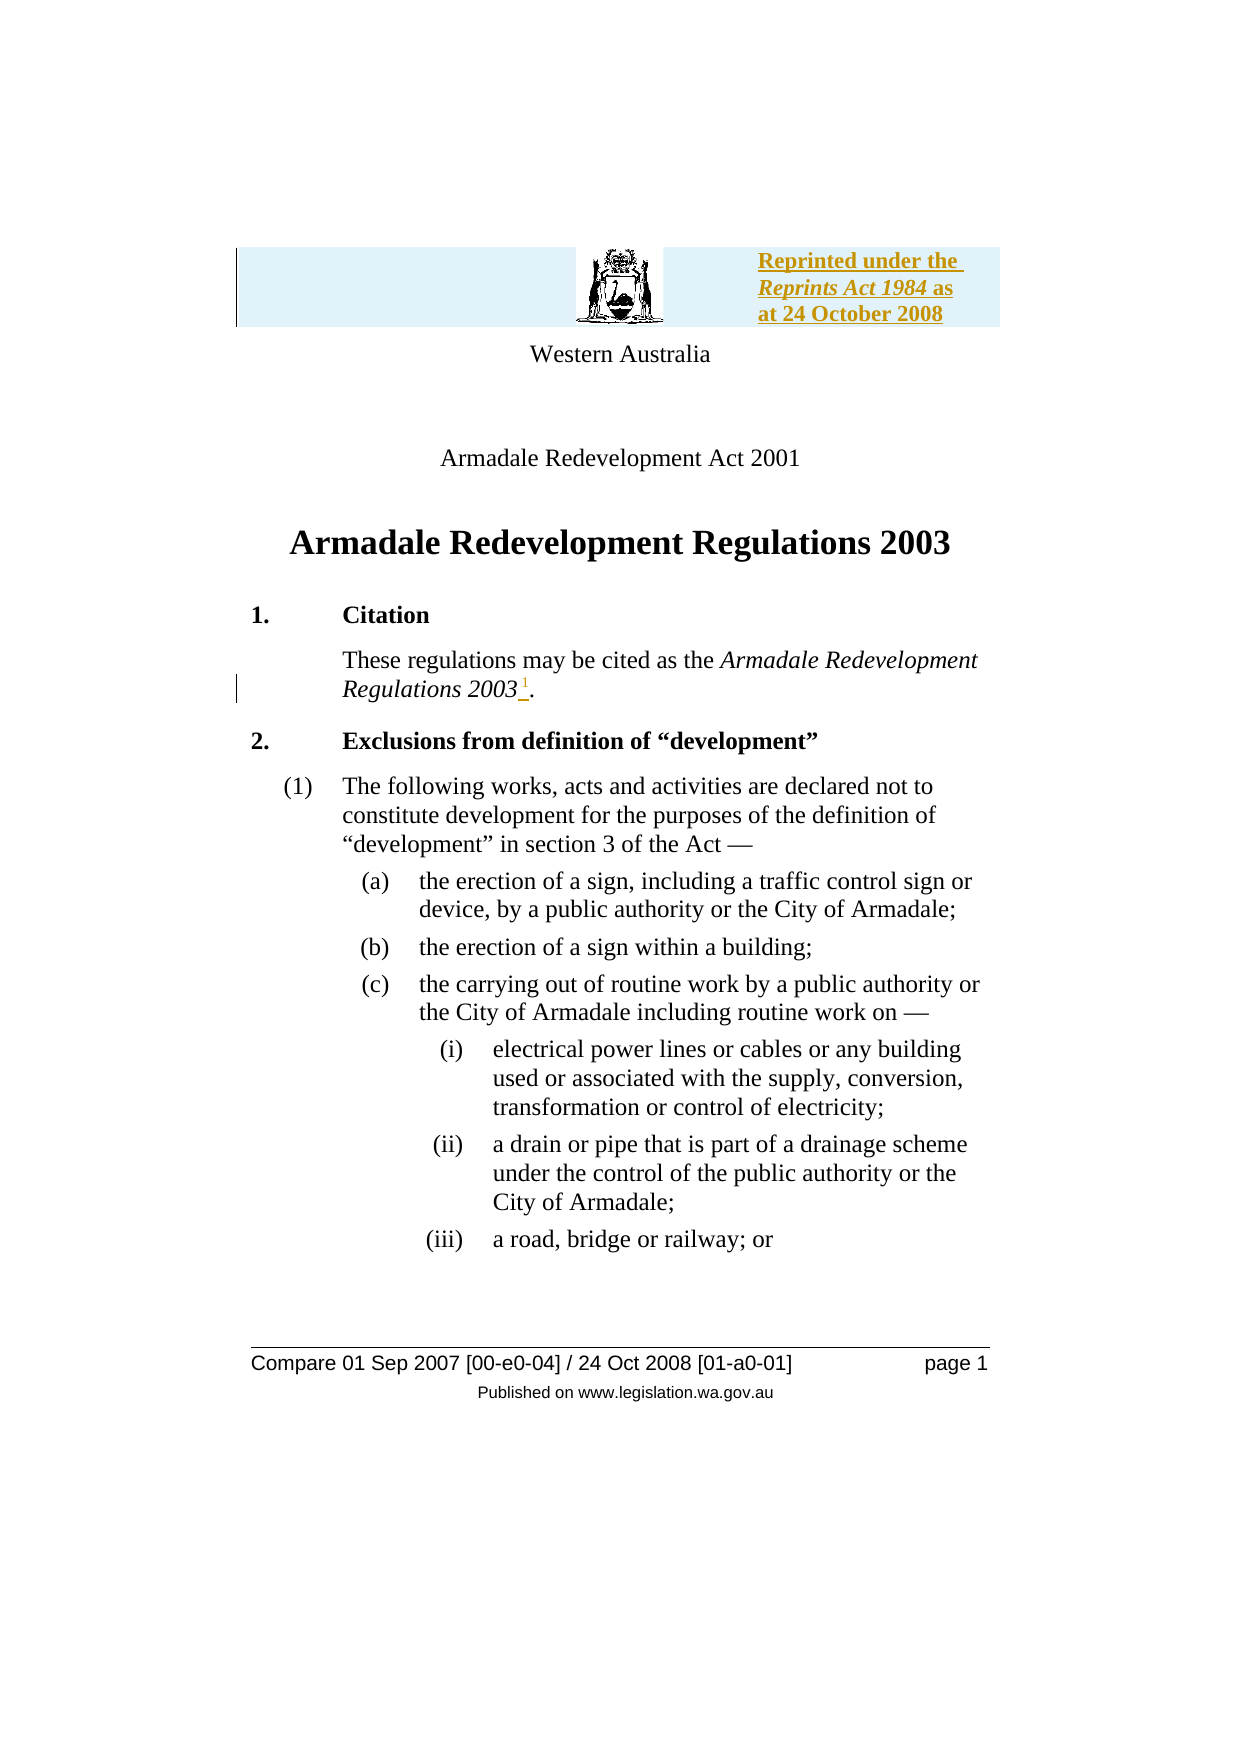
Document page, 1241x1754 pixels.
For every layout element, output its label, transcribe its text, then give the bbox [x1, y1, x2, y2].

picture [575, 247, 664, 325]
text (b) the erection of a sign within a building; [251, 932, 990, 960]
subtitle 1. Citation [251, 600, 990, 629]
text (iii) a road, bridge or railway; or [251, 1224, 990, 1252]
text (c) the carrying out of routine work by a public authority or the City of Armadale including routine work on — [251, 969, 990, 1026]
text (1) The following works, acts and activities are declared not to constitute development for the purposes of the definition of “development” in section 3 of the Act — [251, 771, 990, 857]
text Western Australia [251, 339, 990, 368]
text These regulations may be cited as the Armadale Redevelopment Regulations 2003. [251, 645, 990, 703]
text Armadale Redevelopment Act 2001 [251, 443, 990, 472]
text Armadale Redevelopment Regulations 2003 [251, 522, 990, 562]
text (ii) a drain or pipe that is part of a drainage scheme under the control of the public authority or the City of Armadale; [251, 1129, 990, 1215]
text (a) the erection of a sign, including a traffic control sign or device, by a public authority or the City of Armadale; [251, 866, 990, 923]
text (i) electrical power lines or cables or any building used or associated with the supply, conversion, transformation or control of electricity; [251, 1034, 990, 1121]
subtitle 2. Exclusions from definition of “development” [251, 726, 990, 754]
